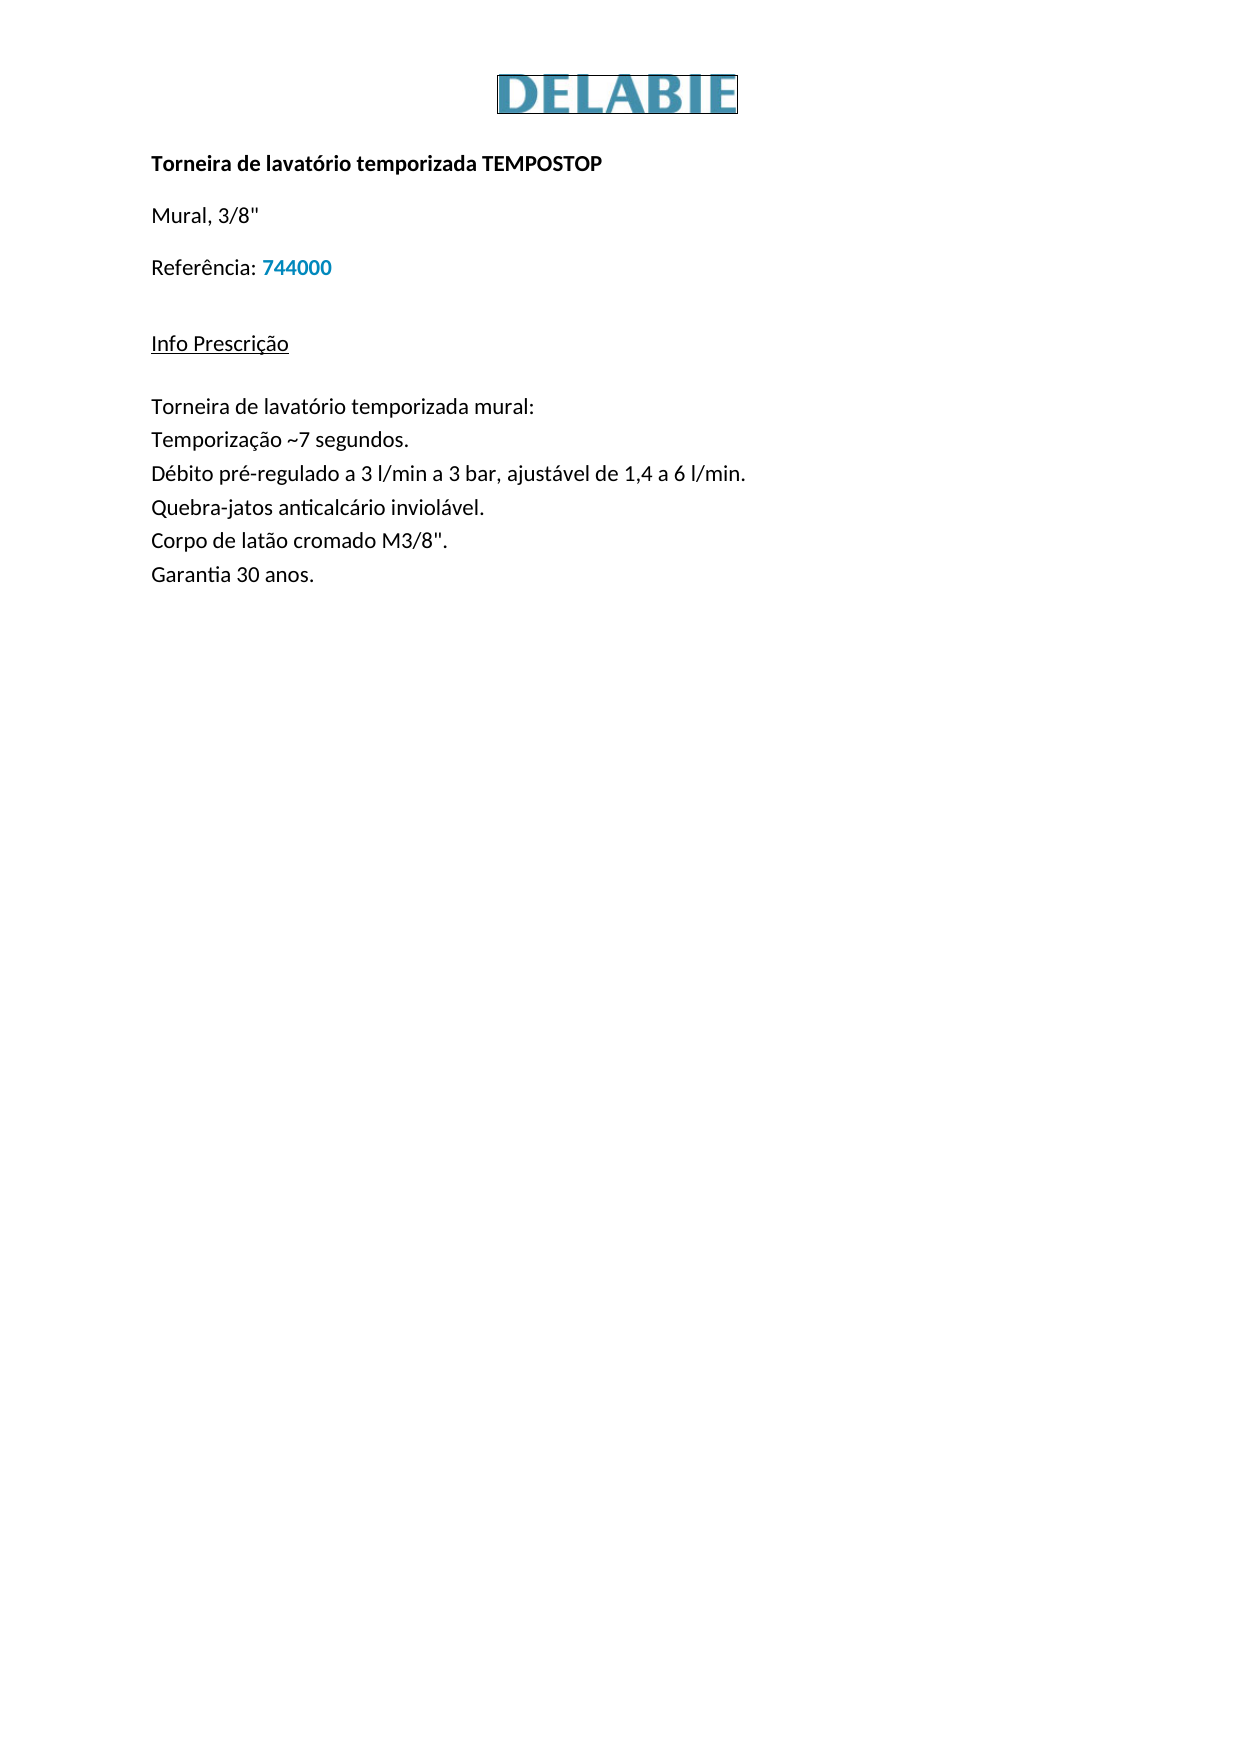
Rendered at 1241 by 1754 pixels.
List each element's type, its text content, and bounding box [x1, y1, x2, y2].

text Quebra-jatos anticalcário inviolável. [151, 493, 1084, 521]
text Corpo de latão cromado M3/8". [151, 526, 1084, 554]
text Temporização ~7 segundos. [151, 426, 1084, 453]
text Garantia 30 anos. [151, 560, 1084, 588]
text Torneira de lavatório temporizada TEMPOSTOP [151, 149, 1084, 177]
text Referência: 744000 [151, 253, 1084, 281]
picture [498, 76, 737, 113]
text Débito pré-regulado a 3 l/min a 3 bar, ajustável de 1,4 a 6 l/min. [151, 459, 1084, 487]
text Torneira de lavatório temporizada mural: [151, 392, 1084, 420]
text Info Prescrição [151, 329, 1084, 357]
text Mural, 3/8" [151, 201, 1084, 229]
